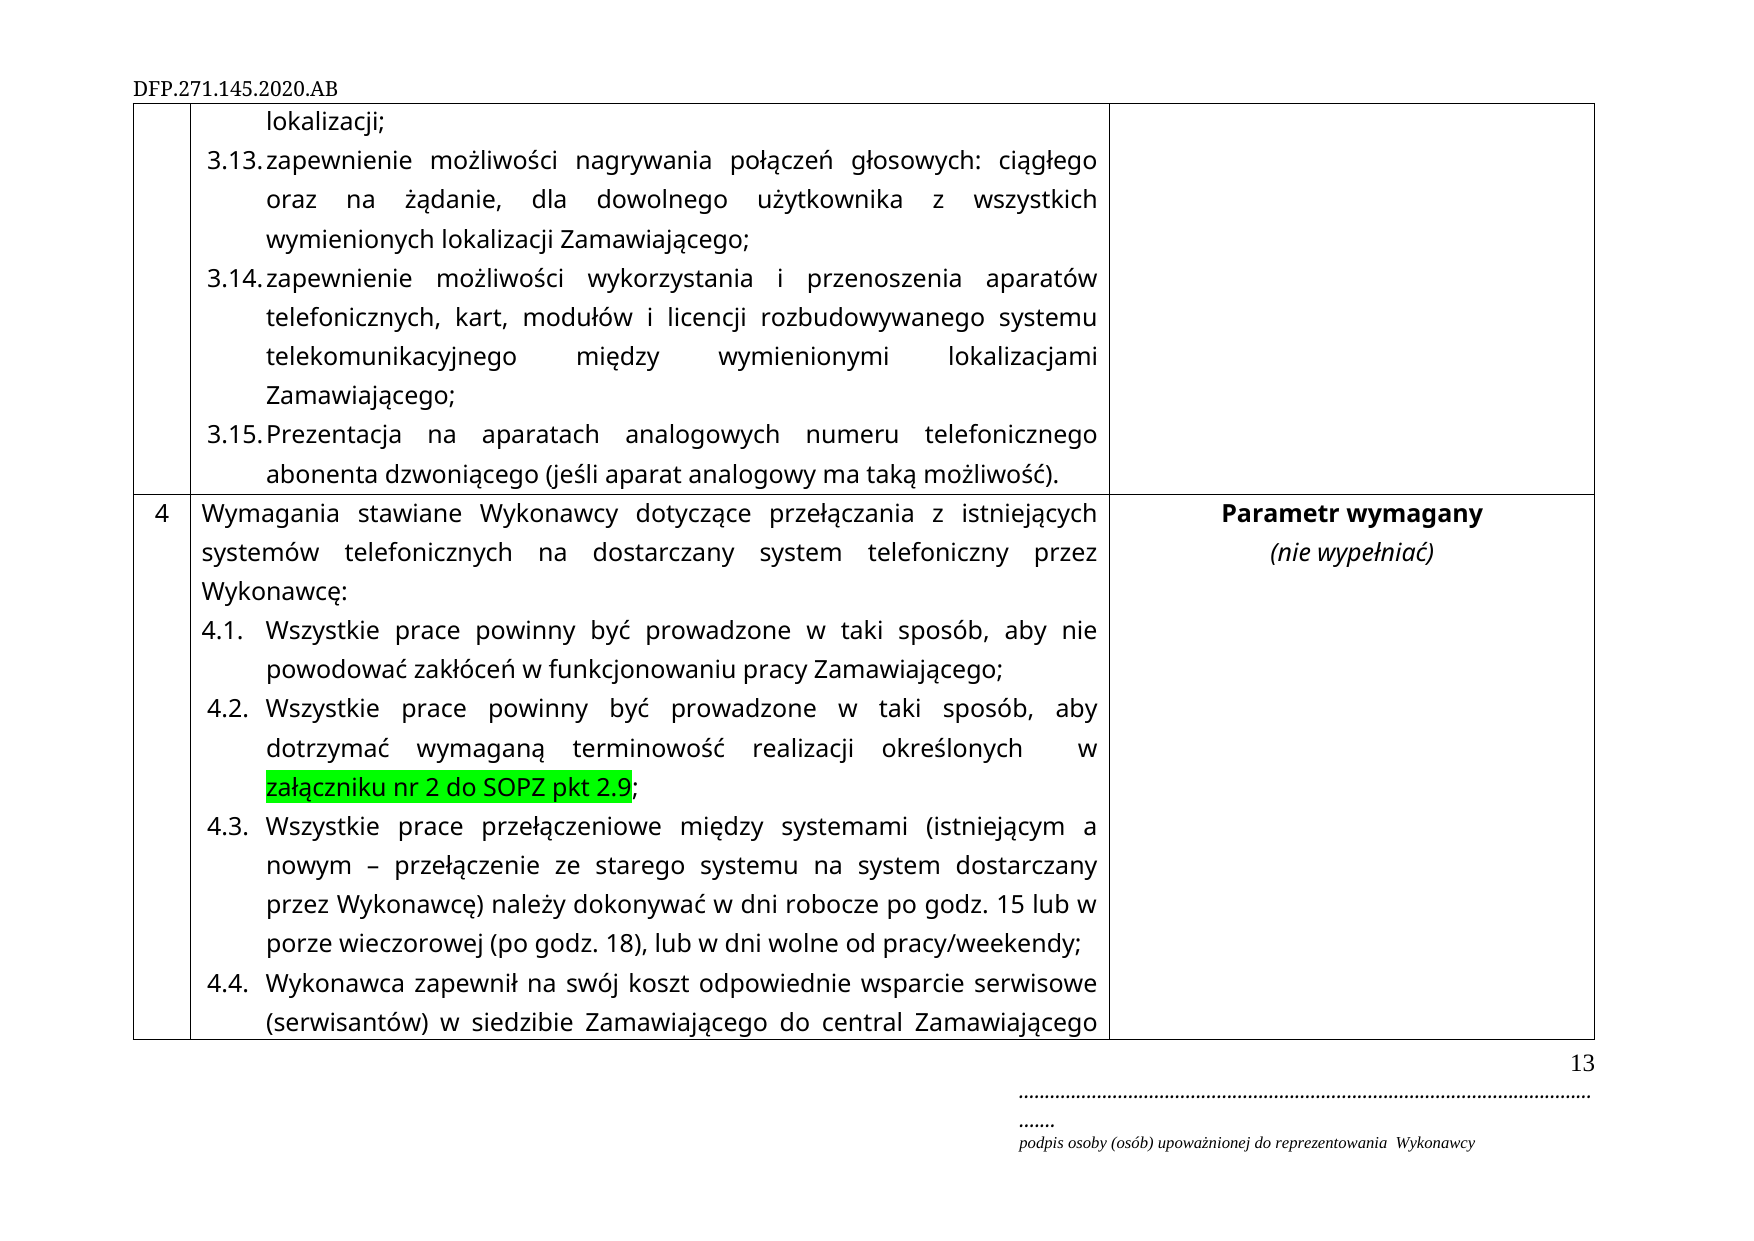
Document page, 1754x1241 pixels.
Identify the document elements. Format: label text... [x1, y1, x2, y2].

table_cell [191, 104, 1109, 494]
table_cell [1110, 104, 1594, 494]
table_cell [1110, 495, 1594, 1038]
table_cell 3 [134, 104, 190, 494]
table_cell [191, 495, 1109, 1038]
table_cell 4 [134, 495, 190, 1038]
